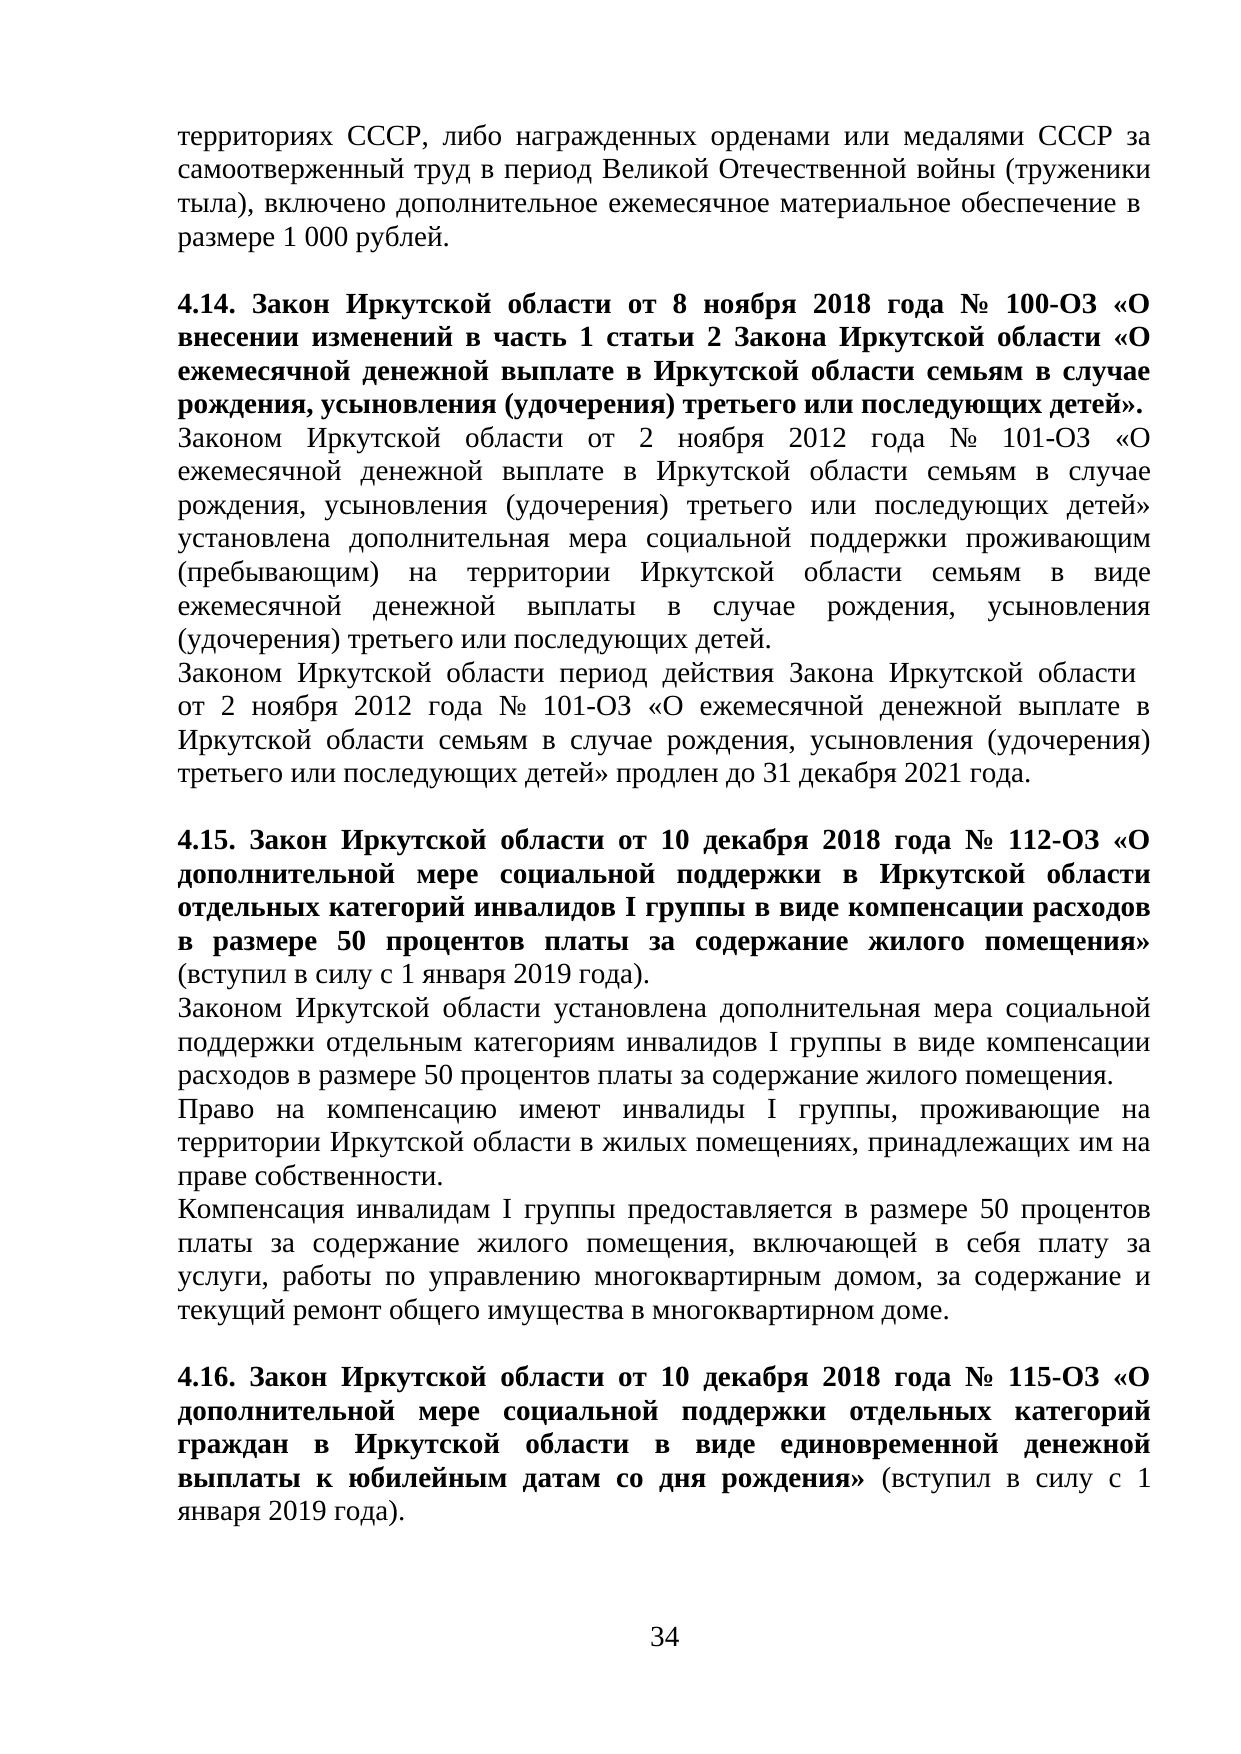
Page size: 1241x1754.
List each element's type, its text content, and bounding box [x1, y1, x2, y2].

text Законом Иркутской области период действия Закона Иркутской области от 2 ноября 2012 года № 101-ОЗ «О ежемесячной денежной выплате в Иркутской области семьям в случае рождения, усыновления (удочерения) третьего или последующих детей» продлен до 31 декабря 2021 года. [177, 655, 1152, 789]
text 4.14. Закон Иркутской области от 8 ноября 2018 года № 100-ОЗ «О внесении изменений в часть 1 статьи 2 Закона Иркутской области «О ежемесячной денежной выплате в Иркутской области семьям в случае рождения, усыновления (удочерения) третьего или последующих детей». [177, 286, 1152, 420]
text 4.15. Закон Иркутской области от 10 декабря 2018 года № 112-ОЗ «О дополнительной мере социальной поддержки в Иркутской области отдельных категорий инвалидов I группы в виде компенсации расходов в размере 50 процентов платы за содержание жилого помещения» (вступил в силу с 1 января 2019 года). [177, 822, 1152, 990]
text Законом Иркутской области установлена дополнительная мера социальной поддержки отдельным категориям инвалидов I группы в виде компенсации расходов в размере 50 процентов платы за содержание жилого помещения. [177, 990, 1152, 1091]
text Право на компенсацию имеют инвалиды I группы, проживающие на территории Иркутской области в жилых помещениях, принадлежащих им на праве собственности. [177, 1091, 1152, 1191]
text Законом Иркутской области от 2 ноября 2012 года № 101-ОЗ «О ежемесячной денежной выплате в Иркутской области семьям в случае рождения, усыновления (удочерения) третьего или последующих детей» установлена дополнительная мера социальной поддержки проживающим (пребывающим) на территории Иркутской области семьям в виде ежемесячной денежной выплаты в случае рождения, усыновления (удочерения) третьего или последующих детей. [177, 420, 1152, 655]
text 4.16. Закон Иркутской области от 10 декабря 2018 года № 115-ОЗ «О дополнительной мере социальной поддержки отдельных категорий граждан в Иркутской области в виде единовременной денежной выплаты к юбилейным датам со дня рождения» (вступил в силу с 1 января 2019 года). [177, 1359, 1152, 1527]
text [177, 118, 1152, 252]
text Компенсация инвалидам I группы предоставляется в размере 50 процентов платы за содержание жилого помещения, включающей в себя плату за услуги, работы по управлению многоквартирным домом, за содержание и текущий ремонт общего имущества в многоквартирном доме. [177, 1191, 1152, 1326]
